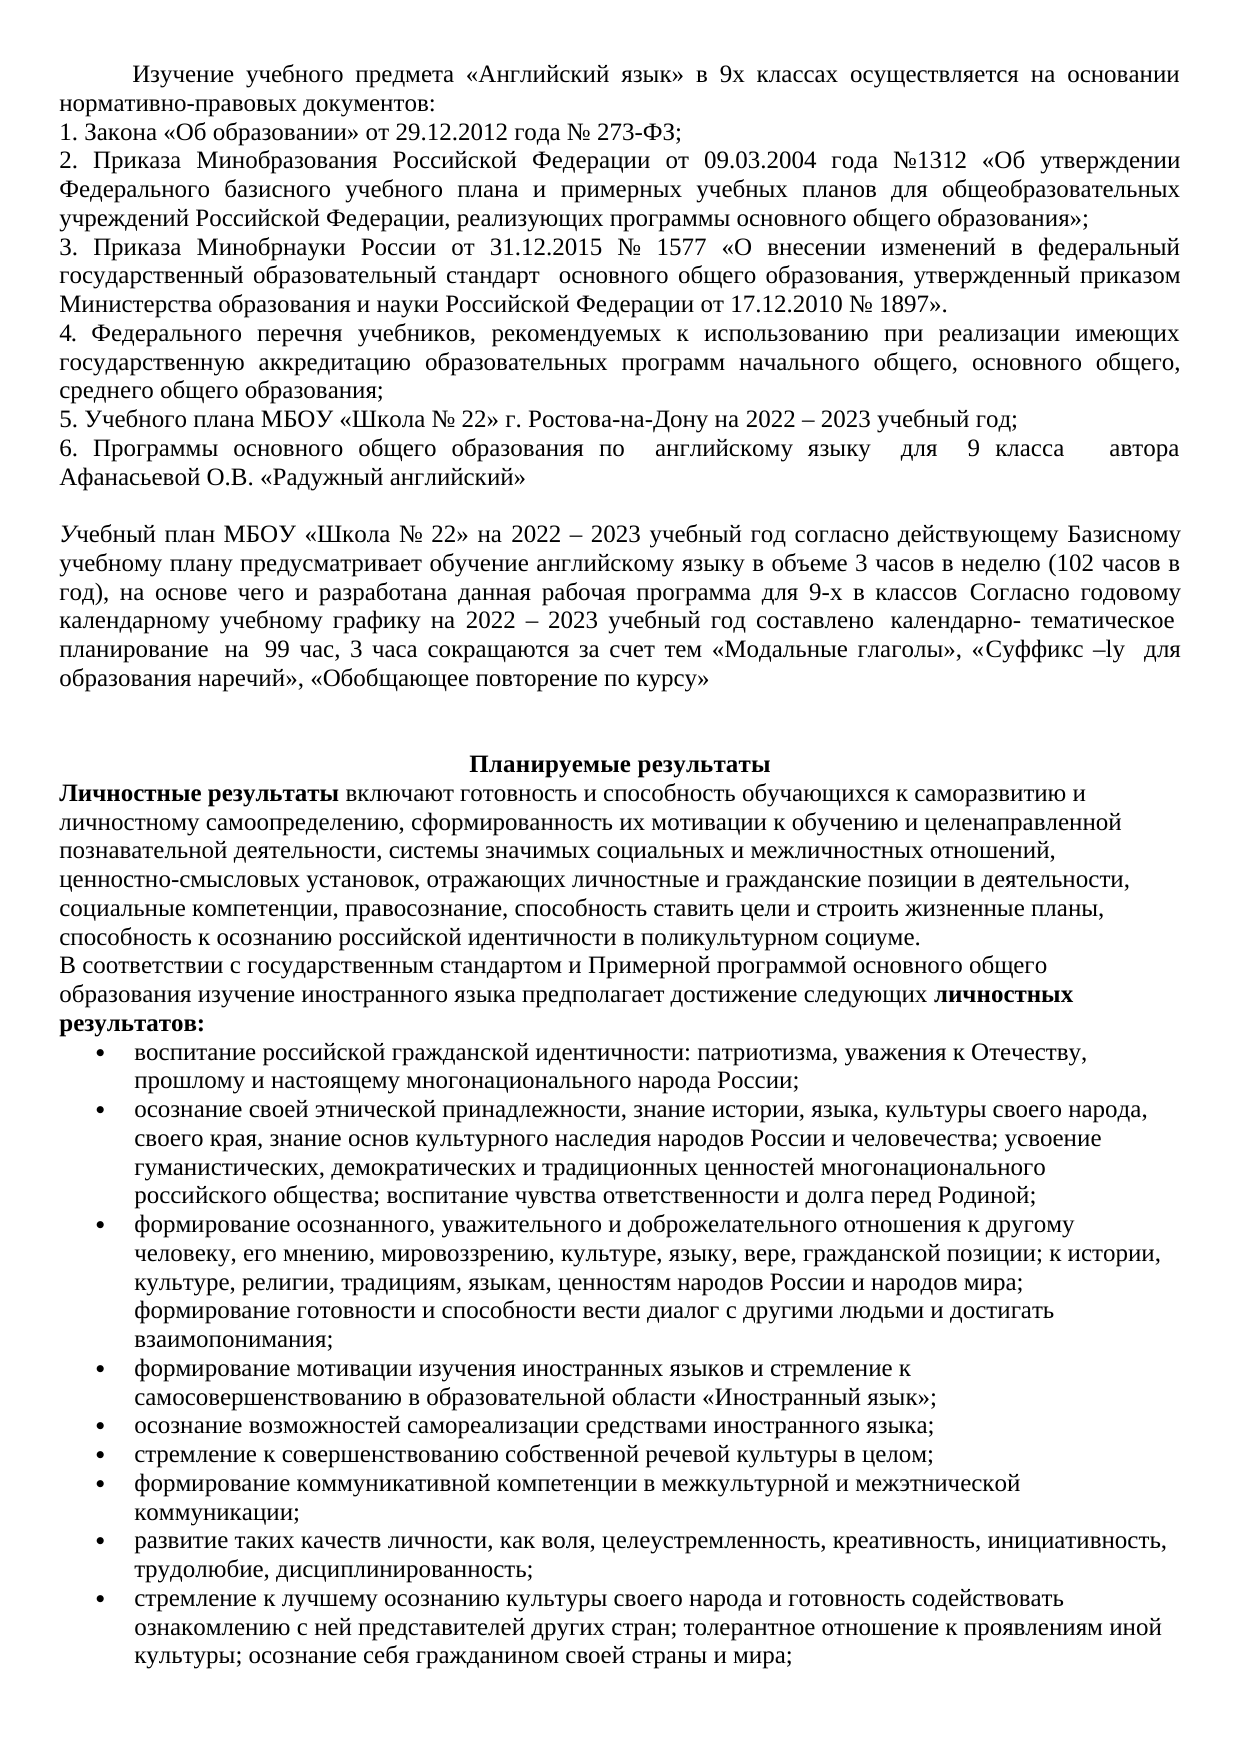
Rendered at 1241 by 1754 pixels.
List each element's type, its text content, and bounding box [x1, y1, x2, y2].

list формирование осознанного, уважительного и доброжелательного отношения к другому человеку, его мнению, мировоззрению, культуре, языку, вере, гражданской позиции; к истории, культуре, религии, традициям, языкам, ценностям народов России и народов мира; формирование готовности и способности вести диалог с другими людьми и достигать взаимопонимания; [97, 1209, 1181, 1353]
text Планируемые результаты [59, 749, 1181, 778]
text Личностные результаты включают готовность и способность обучающихся к саморазвитию и личностному самоопределению, сформированность их мотивации к обучению и целенаправленной познавательной деятельности, системы значимых социальных и межличностных отношений, ценностно-смысловых установок, отражающих личностные и гражданские позиции в деятельности, социальные компетенции, правосознание, способность ставить цели и строить жизненные планы, способность к осознанию российской идентичности в поликультурном социуме. [59, 778, 1181, 950]
list стремление к совершенствованию собственной речевой культуры в целом; [97, 1439, 1181, 1468]
text 6. Программы основного общего образования по английскому языку для 9 класса автора Афанасьевой О.В. «Радужный английский» [59, 433, 1181, 490]
text Изучение учебного предмета «Английский язык» в 9х классах осуществляется на основании нормативно-правовых документов: [59, 59, 1181, 117]
text Учебный план МБОУ «Школа № 22» на 2022 – 2023 учебный год согласно действующему Базисному учебному плану предусматривает обучение английскому языку в объеме 3 часов в неделю (102 часов в год), на основе чего и разработана данная рабочая программа для 9-х в классов Согласно годовому календарному учебному графику на 2022 – 2023 учебный год составлено календарно- тематическое планирование на 99 час, 3 часа сокращаются за счет тем «Модальные глаголы», «Суффикс –ly для образования наречий», «Обобщающее повторение по курсу» [59, 519, 1181, 692]
list осознание своей этнической принадлежности, знание истории, языка, культуры своего народа, своего края, знание основ культурного наследия народов России и человечества; усвоение гуманистических, демократических и традиционных ценностей многонационального российского общества; воспитание чувства ответственности и долга перед Родиной; [97, 1094, 1181, 1209]
list осознание возможностей самореализации средствами иностранного языка; [97, 1410, 1181, 1439]
text 5. Учебного плана МБОУ «Школа № 22» г. Ростова-на-Дону на 2022 – 2023 учебный год; [59, 404, 1181, 433]
text В соответствии с государственным стандартом и Примерной программой основного общего образования изучение иностранного языка предполагает достижение следующих личностных результатов: [59, 950, 1181, 1037]
list воспитание российской гражданской идентичности: патриотизма, уважения к Отечеству, прошлому и настоящему многонационального народа России; [97, 1037, 1181, 1094]
list развитие таких качеств личности, как воля, целеустремленность, креативность, инициативность, трудолюбие, дисциплинированность; [97, 1525, 1181, 1583]
text 4. Федерального перечня учебников, рекомендуемых к использованию при реализации имеющих государственную аккредитацию образовательных программ начального общего, основного общего, среднего общего образования; [59, 318, 1181, 404]
list формирование коммуникативной компетенции в межкультурной и межэтнической коммуникации; [97, 1468, 1181, 1525]
text 2. Приказа Минобразования Российской Федерации от 09.03.2004 года №1312 «Об утверждении Федерального базисного учебного плана и примерных учебных планов для общеобразовательных учреждений Российской Федерации, реализующих программы основного общего образования»; [59, 145, 1181, 232]
text 1. Закона «Об образовании» от 29.12.2012 года № 273-ФЗ; [59, 117, 1181, 145]
list стремление к лучшему осознанию культуры своего народа и готовность содействовать ознакомлению с ней представителей других стран; толерантное отношение к проявлениям иной культуры; осознание себя гражданином своей страны и мира; [97, 1583, 1181, 1669]
text 3. Приказа Минобрнауки России от 31.12.2015 № 1577 «О внесении изменений в федеральный государственный образовательный стандарт основного общего образования, утвержденный приказом Министерства образования и науки Российской Федерации от 17.12.2010 № 1897». [59, 232, 1181, 318]
list формирование мотивации изучения иностранных языков и стремление к самосовершенствованию в образовательной области «Иностранный язык»; [97, 1353, 1181, 1410]
